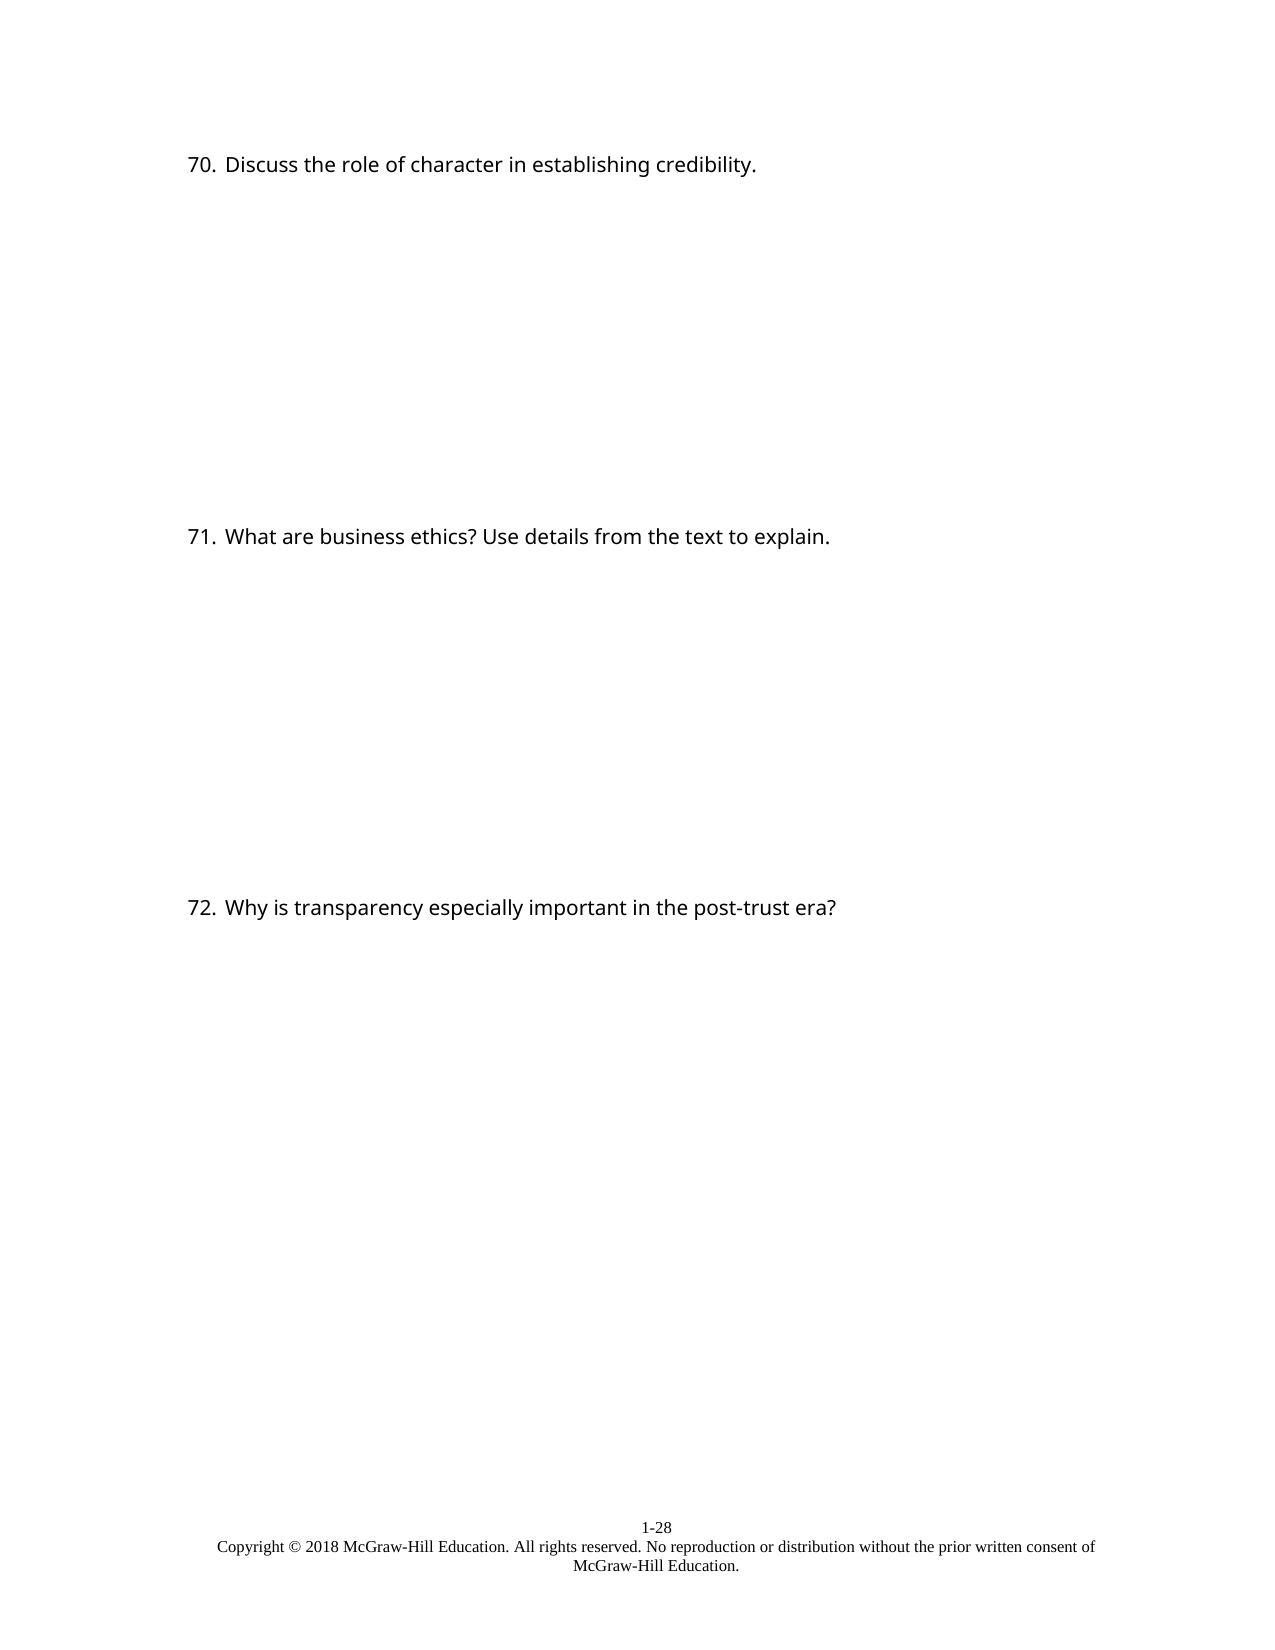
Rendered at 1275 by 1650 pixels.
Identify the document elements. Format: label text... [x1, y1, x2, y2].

table_header What are business ethics? Use details from the text to explain. [225, 522, 1125, 864]
table_header 72. [188, 894, 225, 1236]
table_header 70. [188, 150, 225, 492]
table_header Discuss the role of character in establishing credibility. [225, 150, 1125, 492]
table_header 71. [188, 522, 225, 864]
table_header Why is transparency especially important in the post-trust era? [225, 894, 1125, 1236]
